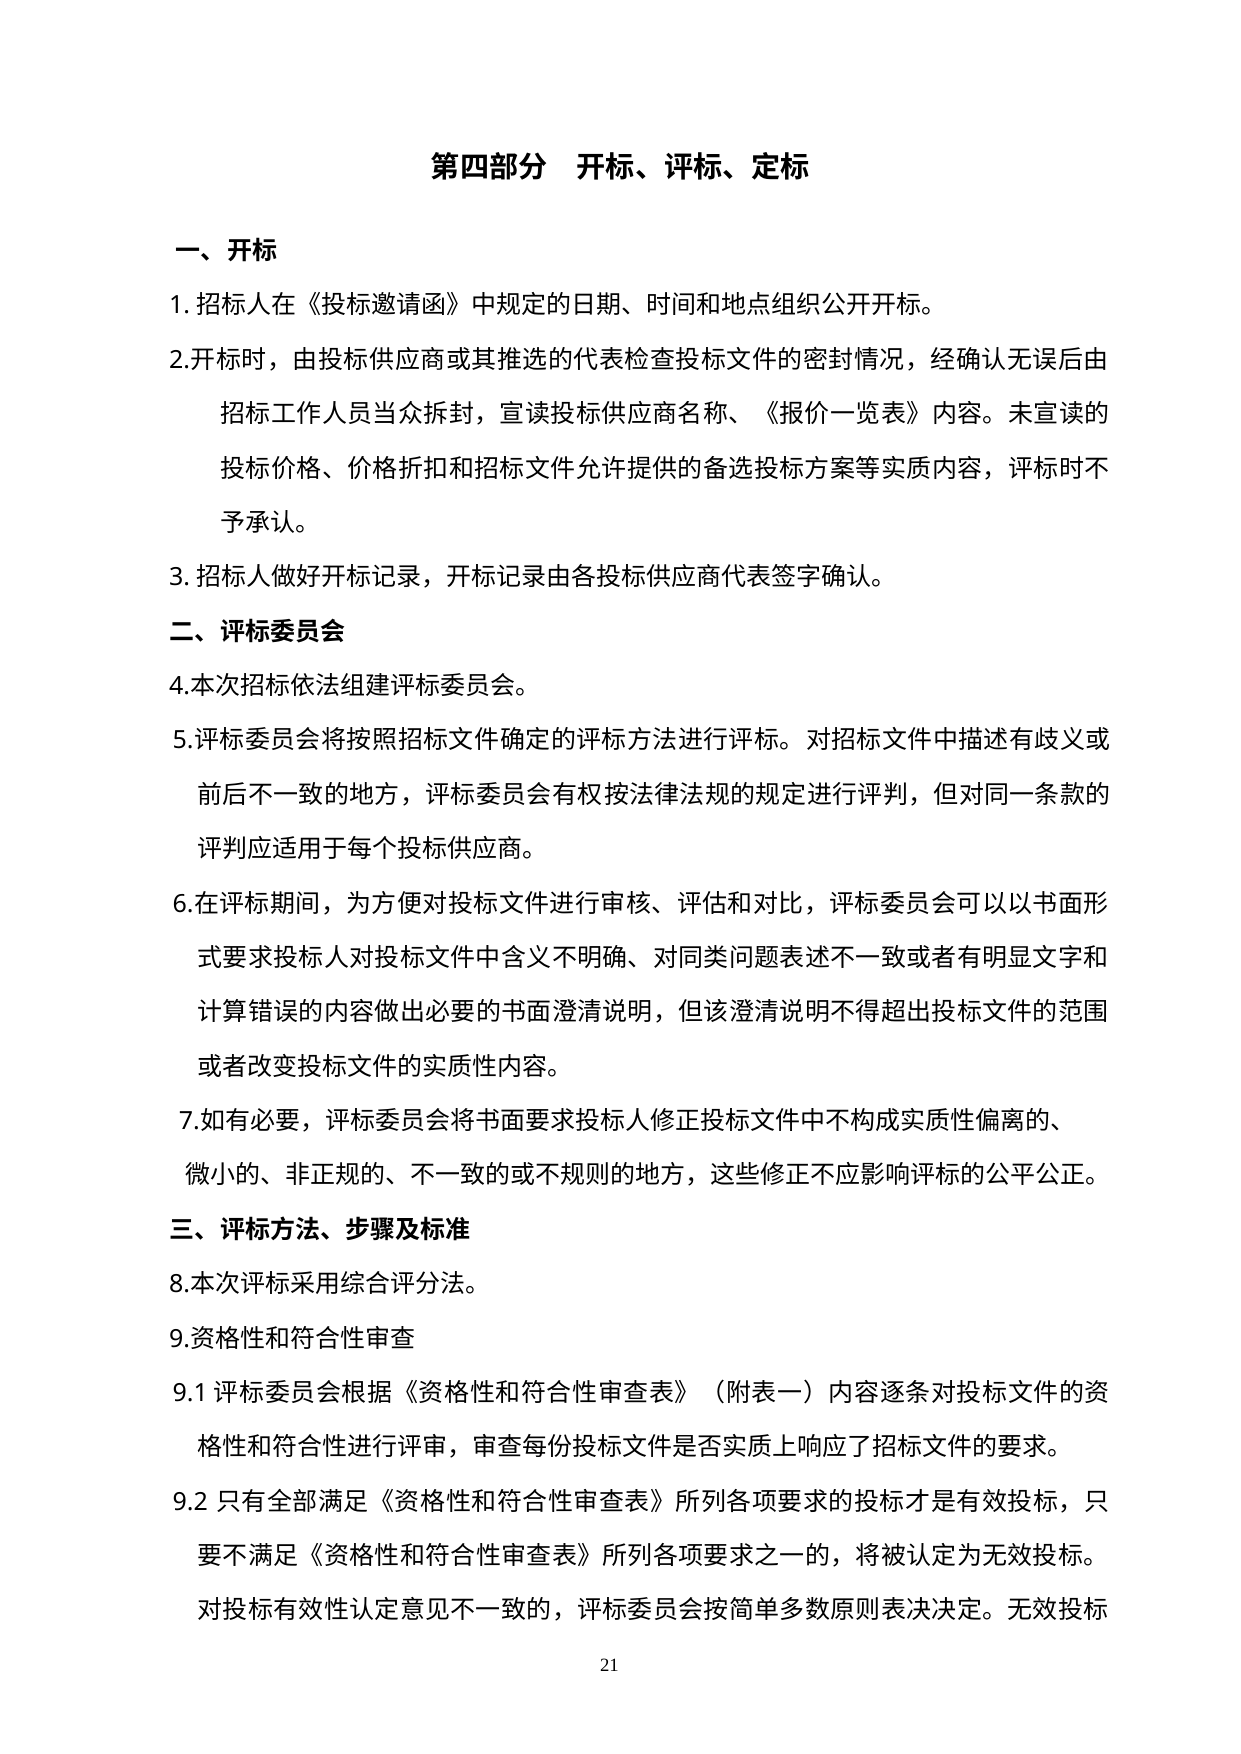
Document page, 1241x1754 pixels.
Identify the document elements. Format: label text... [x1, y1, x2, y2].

text 三、 评标方法、步骤及标准 [169, 1209, 1111, 1246]
text 9.资格性和符合性审查 [169, 1318, 1111, 1354]
text 一、 开标 [175, 231, 1111, 267]
text 5.评标委员会将按照招标文件确定的评标方法进行评标。对招标文件中描述有歧义或前后不一致的地方，评标委员会有权按法律法规的规定进行评判，但对同一条款的评判应适用于每个投标供应商。 [172, 720, 1111, 865]
text 4.本次招标依法组建评标委员会。 [169, 666, 1111, 702]
text 6.在评标期间，为方便对投标文件进行审核、评估和对比，评标委员会可以以书面形式要求投标人对投标文件中含义不明确、对同类问题表述不一致或者有明显文字和计算错误的内容做出必要的书面澄清说明，但该澄清说明不得超出投标文件的范围或者改变投标文件的实质性内容。 [172, 883, 1111, 1082]
text 微小的、非正规的、不一致的或不规则的地方，这些修正不应影响评标的公平公正。 [129, 1155, 1111, 1191]
subtitle 第四部分 开标、评标、定标 [129, 132, 1111, 197]
text 3. 招标人做好开标记录，开标记录由各投标供应商代表签字确认。 [169, 557, 1111, 593]
text 1. 招标人在《投标邀请函》中规定的日期、时间和地点组织公开开标。 [169, 285, 1111, 321]
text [172, 1481, 1111, 1626]
text 二、 评标委员会 [169, 611, 1111, 647]
text 7.如有必要，评标委员会将书面要求投标人修正投标文件中不构成实质性偏离的、 [129, 1101, 1111, 1137]
text 2.开标时，由投标供应商或其推选的代表检查投标文件的密封情况，经确认无误后由招标工作人员当众拆封，宣读投标供应商名称、《报价一览表》内容。未宣读的投标价格、价格折扣和招标文件允许提供的备选投标方案等实质内容，评标时不予承认。 [169, 339, 1111, 539]
text 9.1评标委员会根据《资格性和符合性审查表》（附表一）内容逐条对投标文件的资格性和符合性进行评审，审查每份投标文件是否实质上响应了招标文件的要求。 [172, 1372, 1111, 1463]
text 8.本次评标采用综合评分法。 [169, 1264, 1111, 1300]
